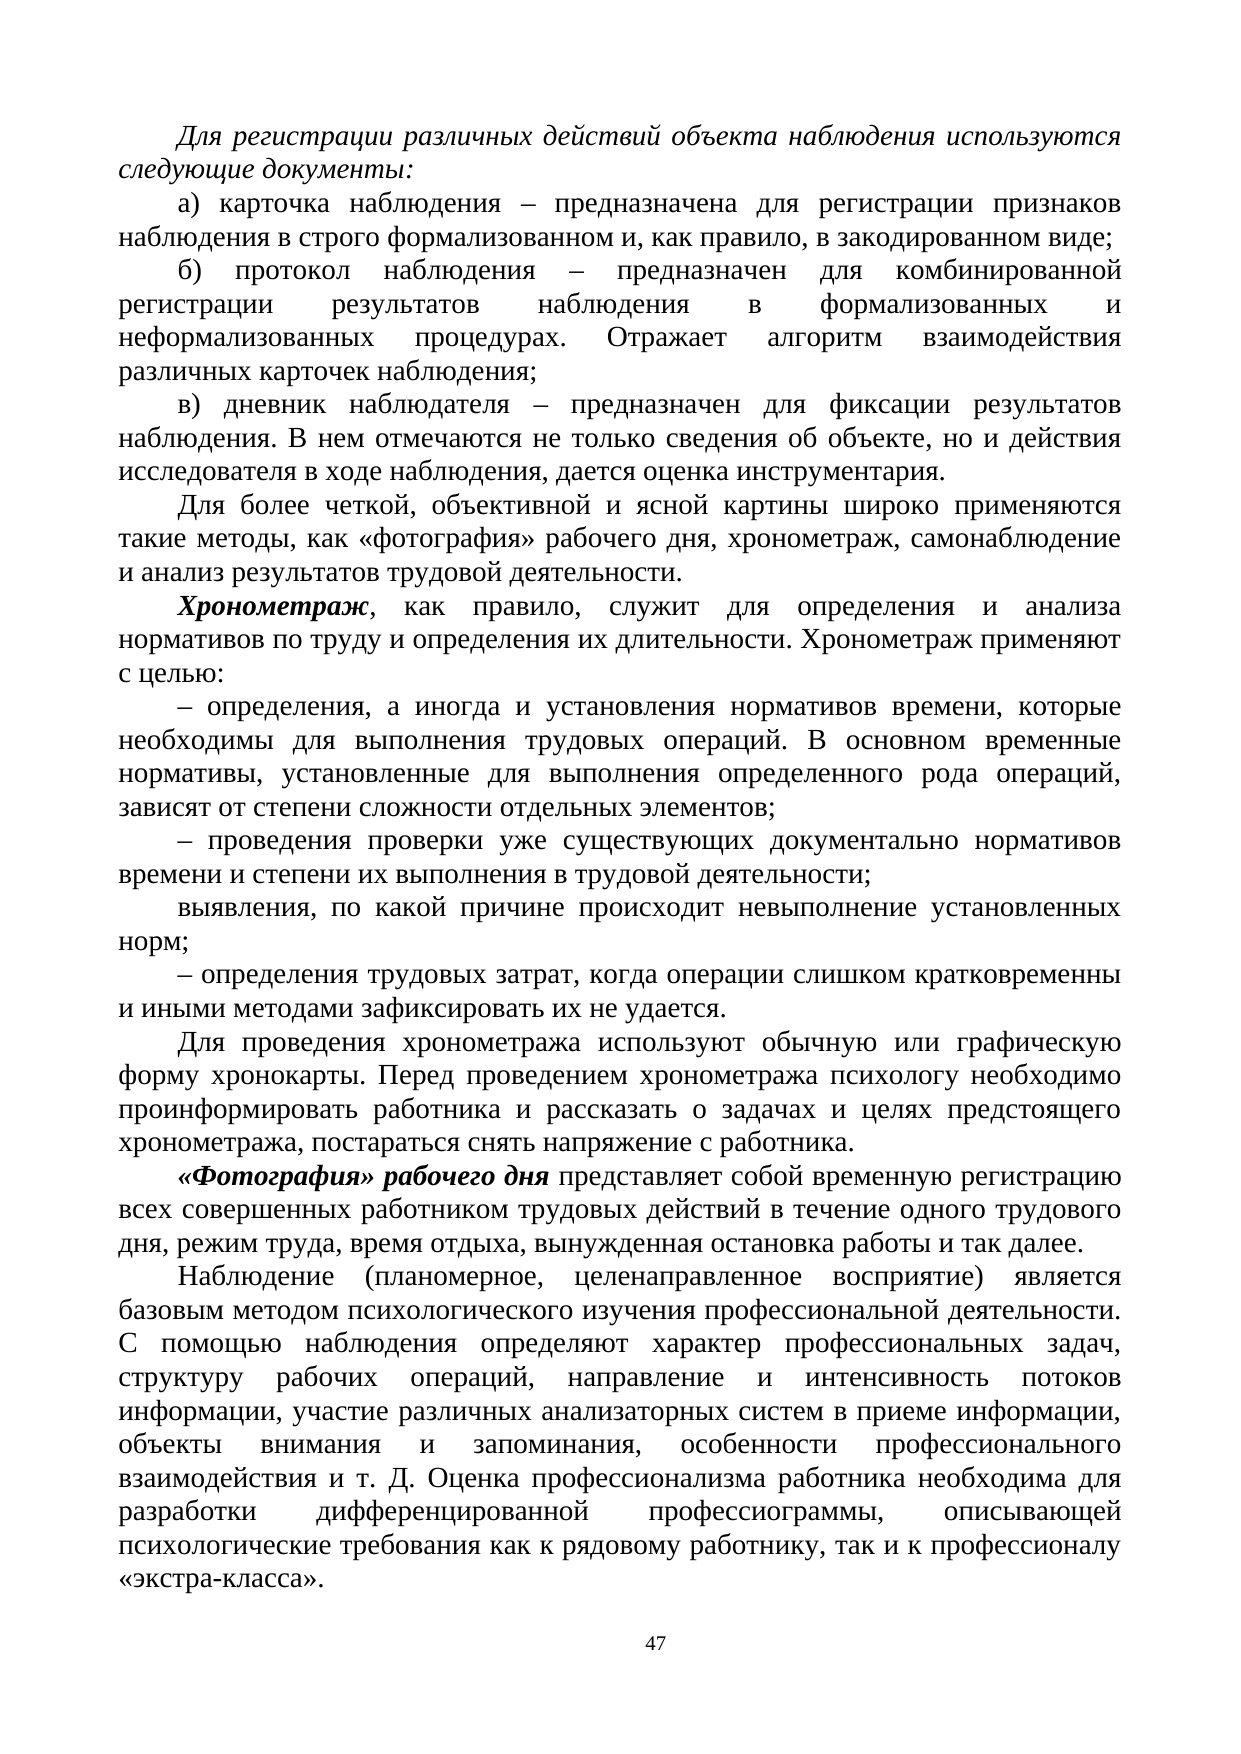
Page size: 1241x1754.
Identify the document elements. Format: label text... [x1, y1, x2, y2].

text Для более четкой, объективной и ясной картины широко применяются такие методы, как «фотография» рабочего дня, хронометраж, самонаблюдение и анализ результатов трудовой деятельности. [118, 487, 1122, 588]
text в) дневник наблюдателя – предназначен для фиксации результатов наблюдения. В нем отмечаются не только сведения об объекте, но и действия исследователя в ходе наблюдения, дается оценка инструментария. [118, 386, 1122, 487]
text выявления, по какой причине происходит невыполнение установленных норм; [118, 889, 1122, 957]
text – проведения проверки уже существующих документально нормативов времени и степени их выполнения в трудовой деятельности; [118, 822, 1122, 889]
text Наблюдение (планомерное, целенаправленное восприятие) является базовым методом психологического изучения профессиональной деятельности. С помощью наблюдения определяют характер профессиональных задач, структуру рабочих операций, направление и интенсивность потоков информации, участие различных анализаторных систем в приеме информации, объекты внимания и запоминания, особенности профессионального взаимодействия и т. Д. Оценка профессионализма работника необходима для разработки дифференцированной профессиограммы, описывающей психологические требования как к рядовому работнику, так и к профессионалу «экстра-класса». [118, 1258, 1122, 1594]
text – определения трудовых затрат, когда операции слишком кратковременны и иными методами зафиксировать их не удается. [118, 957, 1122, 1024]
text а) карточка наблюдения – предназначена для регистрации признаков наблюдения в строго формализованном и, как правило, в закодированном виде; [118, 185, 1122, 252]
text Для регистрации различных действий объекта наблюдения используются следующие документы: [118, 118, 1122, 185]
text Хронометраж, как правило, служит для определения и анализа нормативов по труду и определения их длительности. Хронометраж применяют с целью: [118, 588, 1122, 688]
text – определения, а иногда и установления нормативов времени, которые необходимы для выполнения трудовых операций. В основном временные нормативы, установленные для выполнения определенного рода операций, зависят от степени сложности отдельных элементов; [118, 688, 1122, 822]
text б) протокол наблюдения – предназначен для комбинированной регистрации результатов наблюдения в формализованных и неформализованных процедурах. Отражает алгоритм взаимодействия различных карточек наблюдения; [118, 252, 1122, 386]
text Для проведения хронометража используют обычную или графическую форму хронокарты. Перед проведением хронометража психологу необходимо проинформировать работника и рассказать о задачах и целях предстоящего хронометража, постараться снять напряжение с работника. [118, 1024, 1122, 1158]
text «Фотография» рабочего дня представляет собой временную регистрацию всех совершенных работником трудовых действий в течение одного трудового дня, режим труда, время отдыха, вынужденная остановка работы и так далее. [118, 1158, 1122, 1258]
